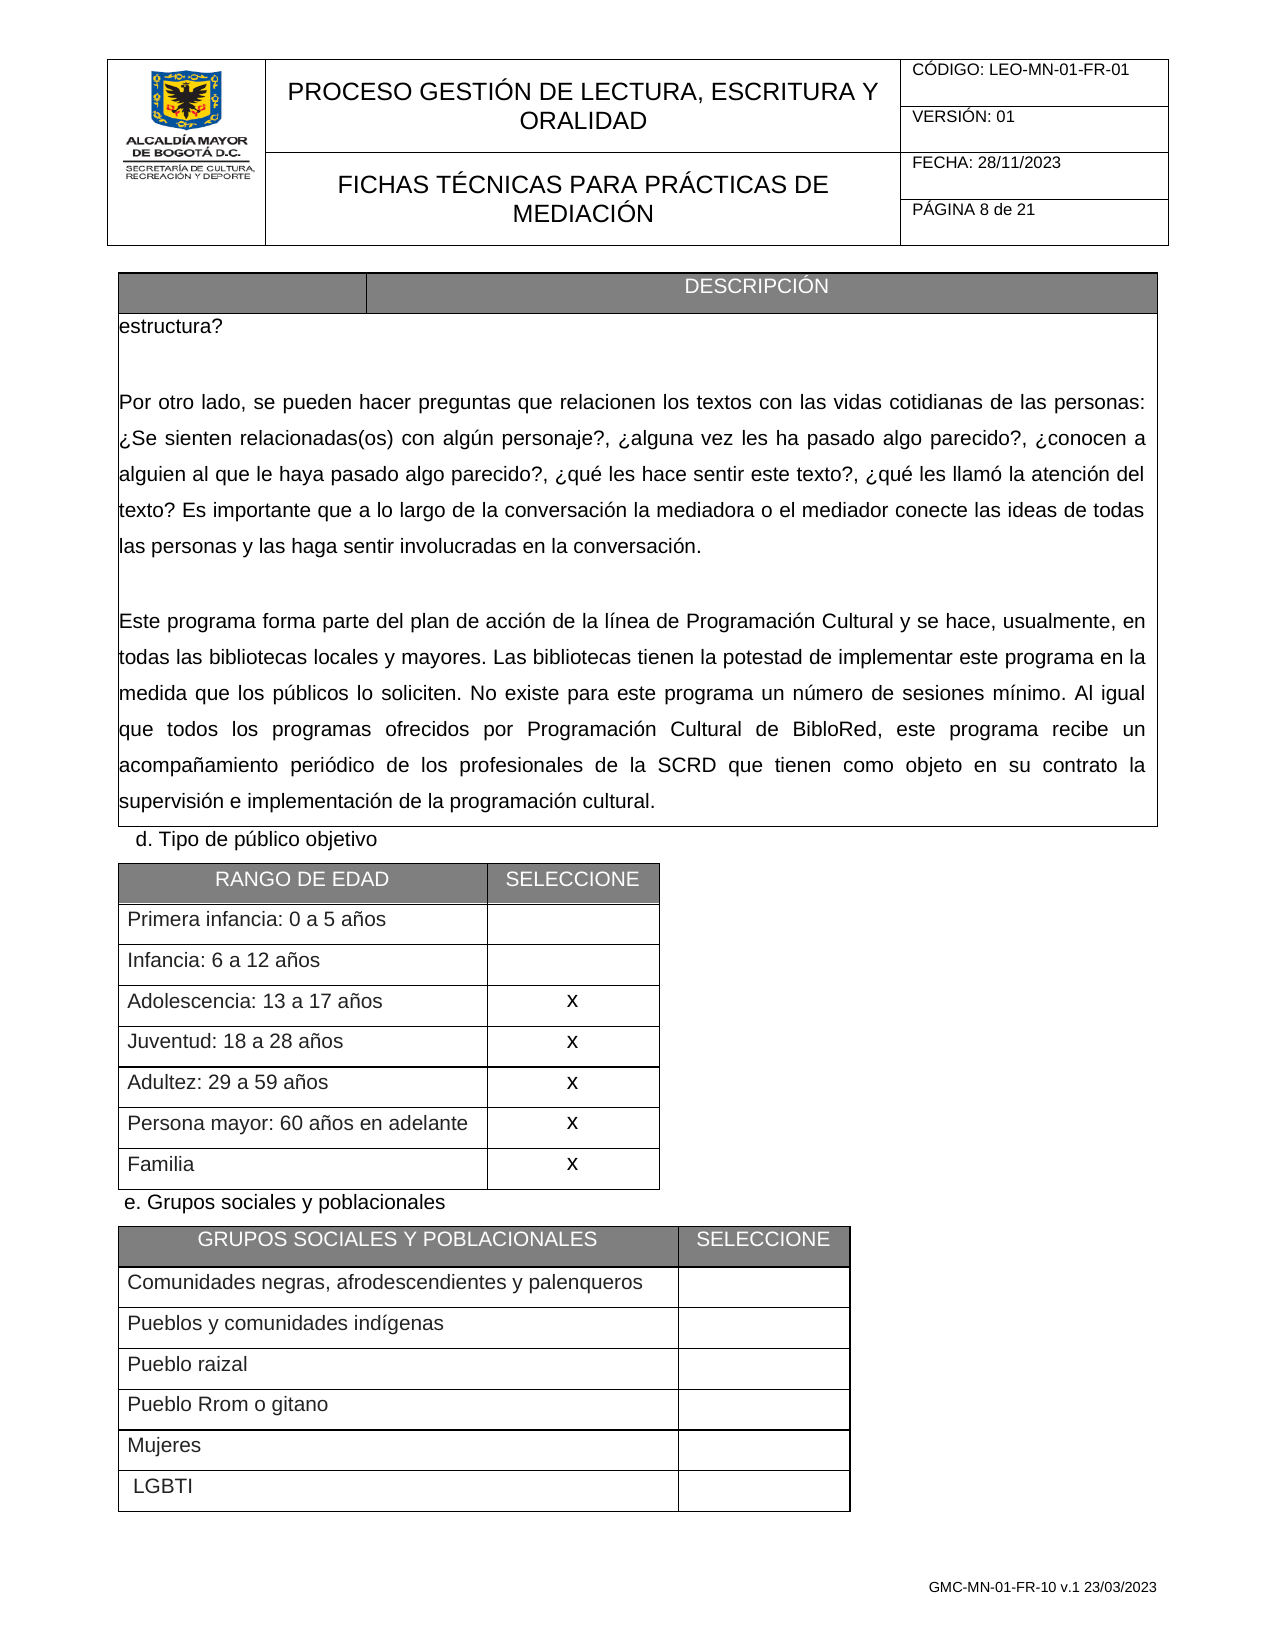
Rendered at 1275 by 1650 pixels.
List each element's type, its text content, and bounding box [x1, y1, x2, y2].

table_cell Primera infancia: 0 a 5 años [119, 905, 487, 944]
table_header [119, 274, 366, 313]
table_cell [679, 1268, 849, 1307]
text d. Tipo de público objetivo [118, 827, 1157, 851]
picture [118, 67, 257, 181]
table_cell [679, 1431, 849, 1470]
table_cell x [488, 986, 659, 1026]
table_cell Familia [119, 1149, 487, 1188]
table_cell [679, 1349, 849, 1388]
table_cell Pueblos y comunidades indígenas [119, 1308, 678, 1348]
table_cell [488, 905, 659, 944]
table_cell [488, 945, 659, 985]
table_cell x [488, 1108, 659, 1148]
table_header DESCRIPCIÓN [367, 274, 1157, 313]
table_cell Infancia: 6 a 12 años [119, 945, 487, 985]
table_cell x [488, 1027, 659, 1066]
table_cell Persona mayor: 60 años en adelante [119, 1108, 487, 1148]
table_cell Mujeres [119, 1431, 678, 1470]
table_header RANGO DE EDAD [119, 864, 487, 903]
table_cell [679, 1471, 849, 1511]
table_header SELECCIONE [679, 1227, 849, 1266]
table_cell Adultez: 29 a 59 años [119, 1068, 487, 1107]
table_cell Pueblo Rrom o gitano [119, 1390, 678, 1429]
table_cell [679, 1308, 849, 1348]
table_cell LGBTI [119, 1471, 678, 1511]
table_cell Pueblo raizal [119, 1349, 678, 1388]
table_header GRUPOS SOCIALES Y POBLACIONALES [119, 1227, 678, 1266]
table_cell Juventud: 18 a 28 años [119, 1027, 487, 1066]
table_cell Adolescencia: 13 a 17 años [119, 986, 487, 1026]
text e. Grupos sociales y poblacionales [118, 1190, 1157, 1214]
table_header SELECCIONE [488, 864, 659, 903]
table_cell x [488, 1068, 659, 1107]
table_cell x [488, 1149, 659, 1188]
table_cell Comunidades negras, afrodescendientes y palenqueros [119, 1268, 678, 1307]
table_cell [679, 1390, 849, 1429]
